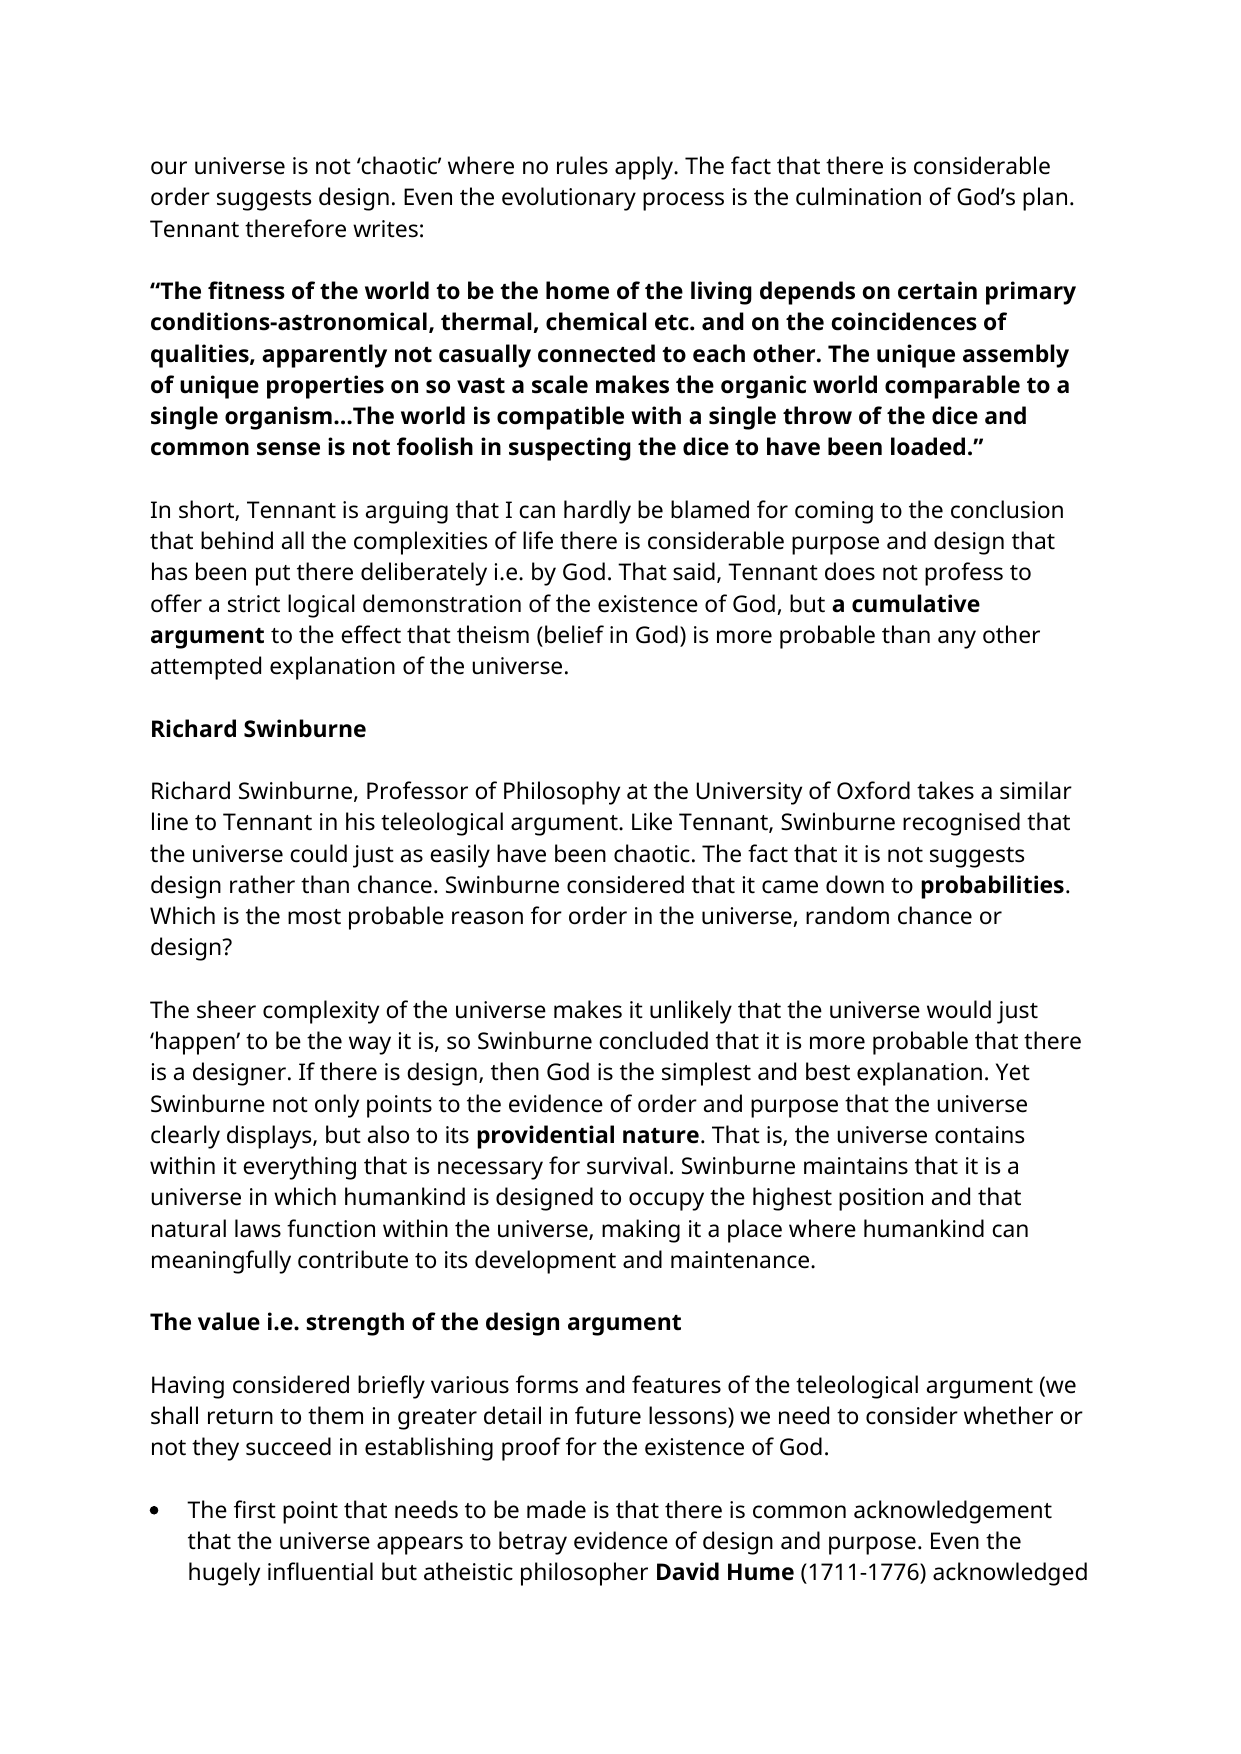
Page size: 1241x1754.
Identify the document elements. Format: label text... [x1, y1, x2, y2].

text “The fitness of the world to be the home of the living depends on certain primary conditions-astronomical, thermal, chemical etc. and on the coincidences of qualities, apparently not casually connected to each other. The unique assembly of unique properties on so vast a scale makes the organic world comparable to a single organism…The world is compatible with a single throw of the dice and common sense is not foolish in suspecting the dice to have been loaded.” [150, 275, 1090, 462]
text The value i.e. strength of the design argument [150, 1306, 1090, 1337]
text Having considered briefly various forms and features of the teleological argument (we shall return to them in greater detail in future lessons) we need to consider whether or not they succeed in establishing proof for the existence of God. [150, 1369, 1090, 1462]
text The sheer complexity of the universe makes it unlikely that the universe would just ‘happen’ to be the way it is, so Swinburne concluded that it is more probable that there is a designer. If there is design, then God is the simplest and best explanation. Yet Swinburne not only points to the evidence of order and purpose that the universe clearly displays, but also to its providential nature. That is, the universe contains within it everything that is necessary for survival. Swinburne maintains that it is a universe in which humankind is designed to occupy the highest position and that natural laws function within the universe, making it a place where humankind can meaningfully contribute to its development and maintenance. [150, 994, 1090, 1275]
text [150, 150, 1090, 244]
text Richard Swinburne [150, 712, 1090, 744]
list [150, 1494, 1090, 1587]
text Richard Swinburne, Professor of Philosophy at the takes a similar line to Tennant in his teleological argument. Like Tennant, Swinburne recognised that the universe could just as easily have been chaotic. The fact that it is not suggests design rather than chance. Swinburne considered that it came down to probabilities. Which is the most probable reason for order in the universe, random chance or design? [150, 775, 1090, 962]
text In short, Tennant is arguing that I can hardly be blamed for coming to the conclusion that behind all the complexities of life there is considerable purpose and design that has been put there deliberately i.e. by God. That said, Tennant does not profess to offer a strict logical demonstration of the existence of God, but a cumulative argument to the effect that theism (belief in God) is more probable than any other attempted explanation of the universe. [150, 494, 1090, 681]
